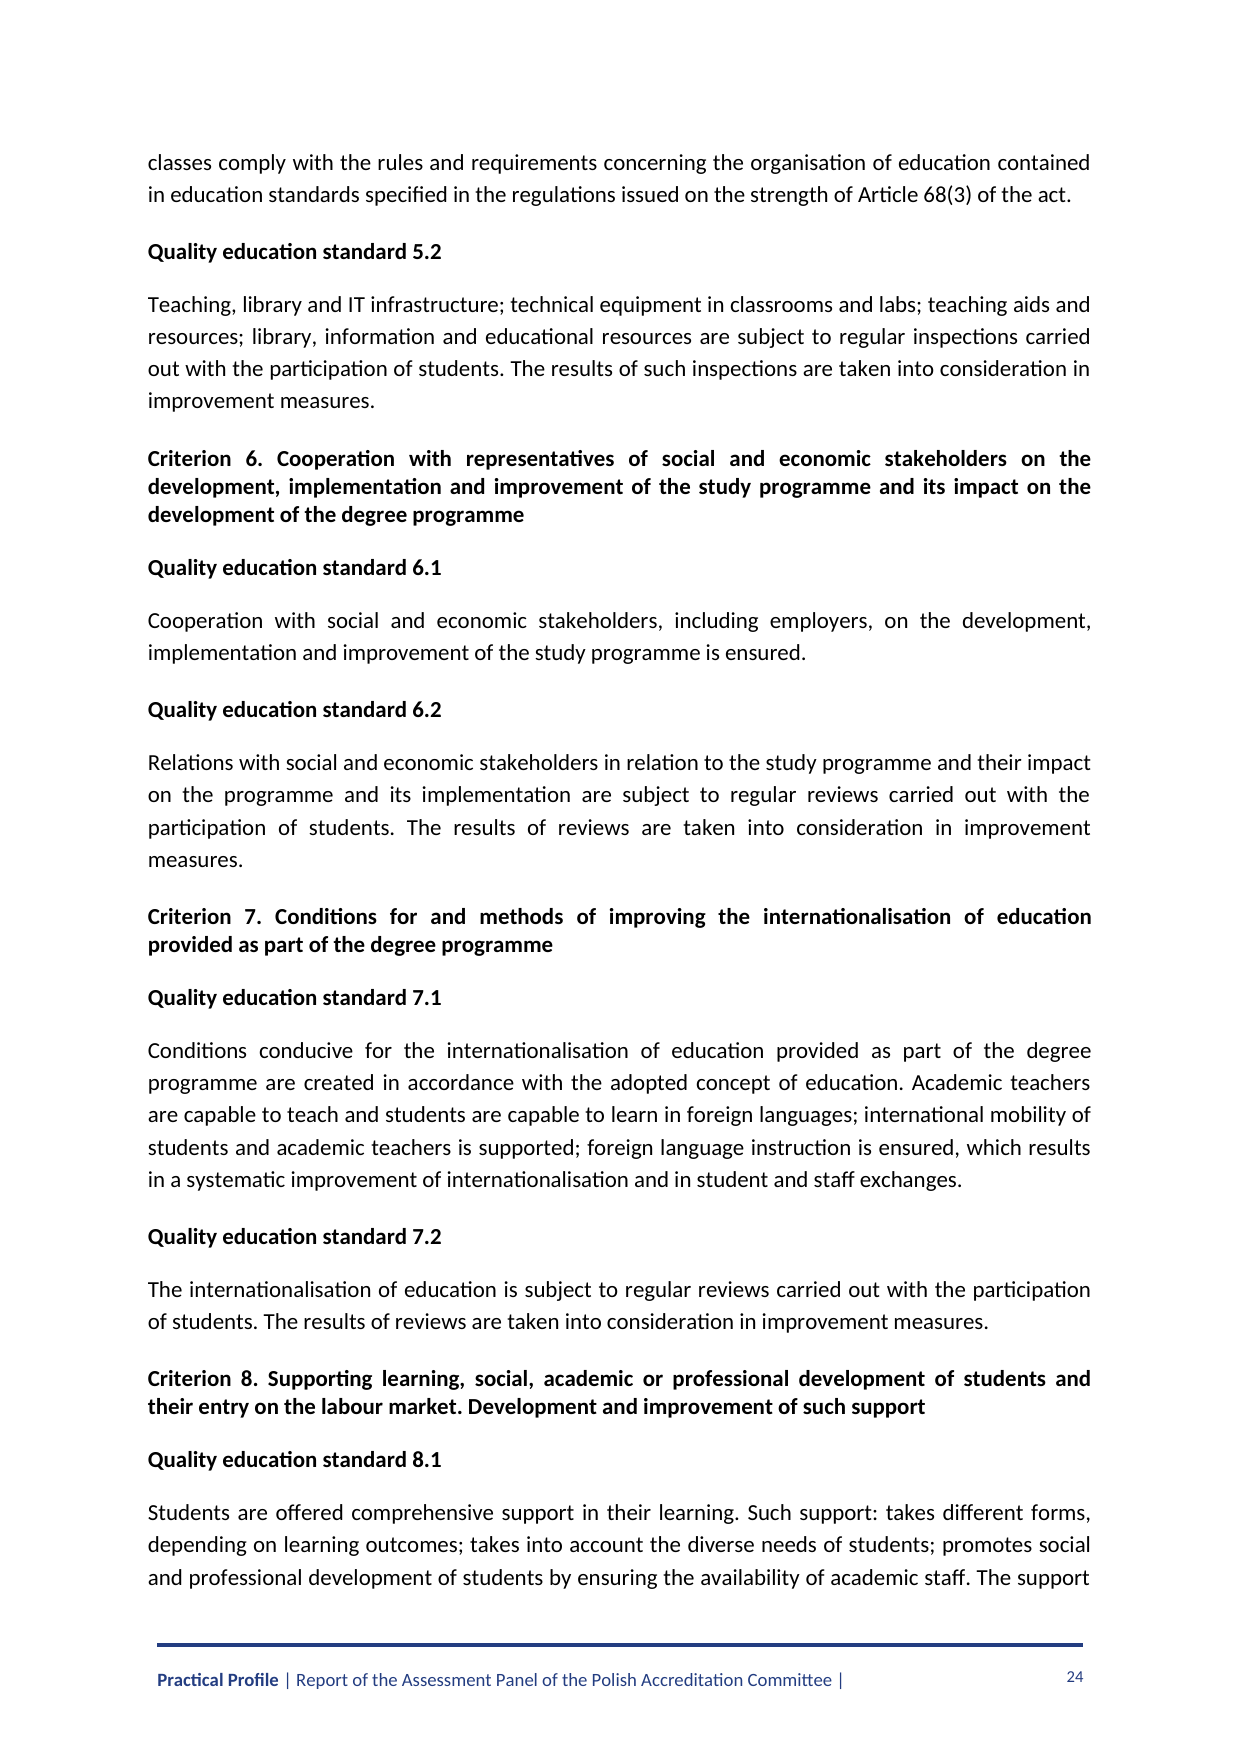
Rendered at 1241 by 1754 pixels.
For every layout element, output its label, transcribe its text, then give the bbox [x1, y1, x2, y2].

text The internationalisation of education is subject to regular reviews carried out with the participation of students. The results of reviews are taken into consideration in improvement measures. [148, 1275, 1093, 1335]
text Teaching, library and IT infrastructure; technical equipment in classrooms and labs; teaching aids and resources; library, information and educational resources are subject to regular inspections carried out with the participation of students. The results of such inspections are taken into consideration in improvement measures. [148, 290, 1093, 414]
text Criterion 7. Conditions for and methods of improving the internationalisation of education provided as part of the degree programme [148, 902, 1093, 958]
text Cooperation with social and economic stakeholders, including employers, on the development, implementation and improvement of the study programme is ensured. [148, 606, 1093, 666]
text Criterion 6. Cooperation with representatives of social and economic stakeholders on the development, implementation and improvement of the study programme and its impact on the development of the degree programme [148, 444, 1093, 528]
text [148, 148, 1093, 208]
text Quality education standard 5.2 [148, 237, 1093, 265]
text Quality education standard 8.1 [148, 1445, 1093, 1473]
text Criterion 8. Supporting learning, social, academic or professional development of students and their entry on the labour market. Development and improvement of such support [148, 1364, 1093, 1420]
text Quality education standard 7.1 [148, 983, 1093, 1011]
text Conditions conducive for the internationalisation of education provided as part of the degree programme are created in accordance with the adopted concept of education. Academic teachers are capable to teach and students are capable to learn in foreign languages; international mobility of students and academic teachers is supported; foreign language instruction is ensured, which results in a systematic improvement of internationalisation and in student and staff exchanges. [148, 1036, 1093, 1193]
text Quality education standard 6.2 [148, 695, 1093, 723]
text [148, 1498, 1093, 1591]
text Relations with social and economic stakeholders in relation to the study programme and their impact on the programme and its implementation are subject to regular reviews carried out with the participation of students. The results of reviews are taken into consideration in improvement measures. [148, 748, 1093, 873]
text Quality education standard 7.2 [148, 1222, 1093, 1250]
text Quality education standard 6.1 [148, 553, 1093, 581]
